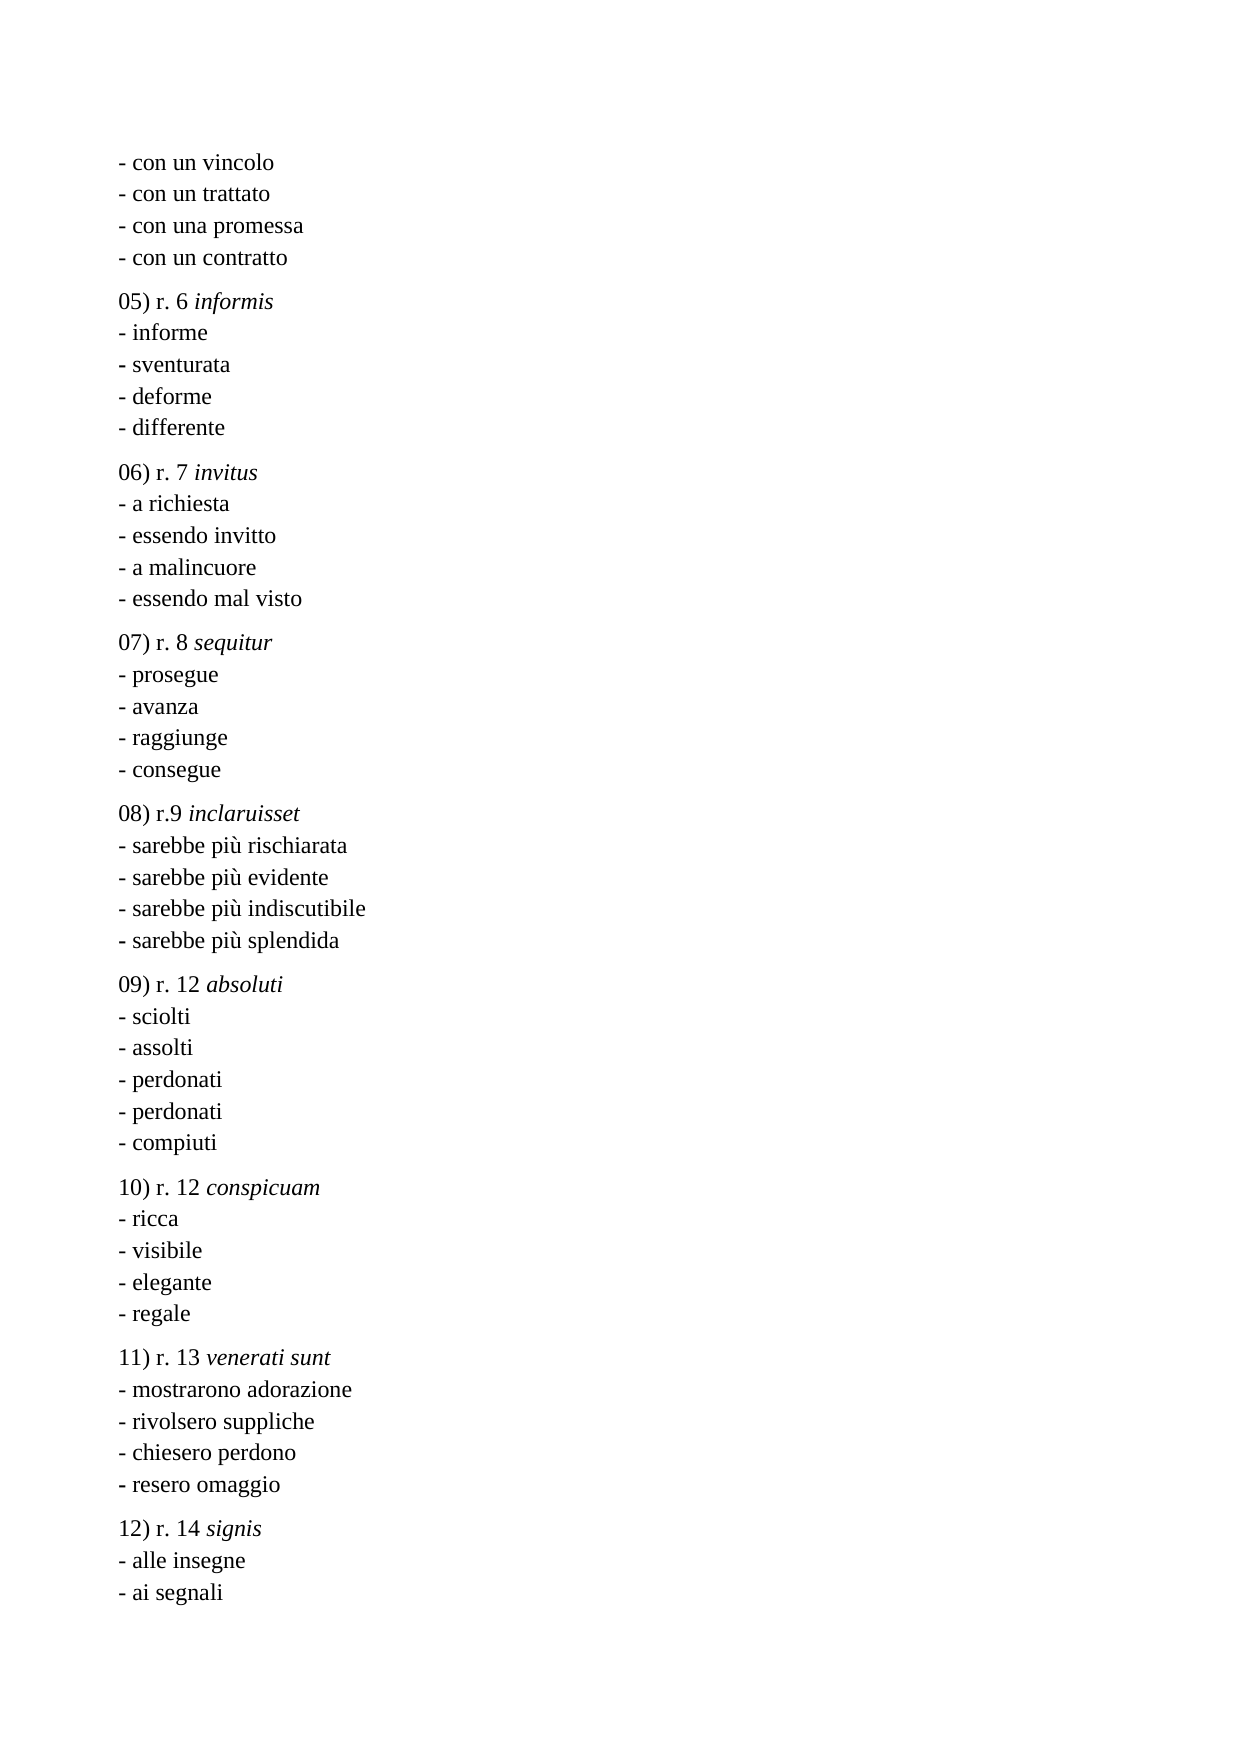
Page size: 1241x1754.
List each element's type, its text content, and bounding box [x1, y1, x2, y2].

text - essendo mal visto [118, 584, 1122, 612]
text - sarebbe più evidente [118, 863, 1122, 890]
text - sarebbe più splendida [118, 926, 1122, 953]
text - con una promessa [118, 211, 1122, 238]
text - resero omaggio [118, 1470, 1122, 1498]
text - deforme [118, 382, 1122, 409]
text - ricca [118, 1204, 1122, 1232]
text 11) r. 13 venerati sunt [118, 1343, 1122, 1371]
text - differente [118, 413, 1122, 441]
text - avanza [118, 692, 1122, 719]
text - compiuti [118, 1128, 1122, 1156]
text - consegue [118, 755, 1122, 783]
text - regale [118, 1299, 1122, 1327]
text - perdonati [118, 1065, 1122, 1093]
text 05) r. 6 informis [118, 287, 1122, 314]
text - con un vincolo [118, 148, 1122, 175]
text - chiesero perdono [118, 1438, 1122, 1466]
text - sarebbe più rischiarata [118, 831, 1122, 858]
text - a richiesta [118, 489, 1122, 517]
text - alle insegne [118, 1546, 1122, 1573]
text 08) r.9 inclaruisset [118, 799, 1122, 827]
text - perdonati [118, 1097, 1122, 1124]
text - rivolsero suppliche [118, 1407, 1122, 1434]
text 07) r. 8 sequitur [118, 628, 1122, 656]
text - visibile [118, 1236, 1122, 1263]
text 12) r. 14 signis [118, 1514, 1122, 1542]
text - sarebbe più indiscutibile [118, 894, 1122, 922]
text 10) r. 12 conspicuam [118, 1173, 1122, 1200]
text - essendo invitto [118, 521, 1122, 548]
text - sciolti [118, 1002, 1122, 1029]
text 06) r. 7 invitus [118, 458, 1122, 485]
text - ai segnali [118, 1578, 1122, 1605]
text - raggiunge [118, 723, 1122, 751]
text - prosegue [118, 660, 1122, 688]
text - sventurata [118, 350, 1122, 378]
text - informe [118, 318, 1122, 346]
text - mostrarono adorazione [118, 1375, 1122, 1403]
text - a malincuore [118, 553, 1122, 580]
text - con un trattato [118, 179, 1122, 207]
text - elegante [118, 1268, 1122, 1295]
text - assolti [118, 1033, 1122, 1061]
text - con un contratto [118, 243, 1122, 270]
text 09) r. 12 absoluti [118, 970, 1122, 998]
